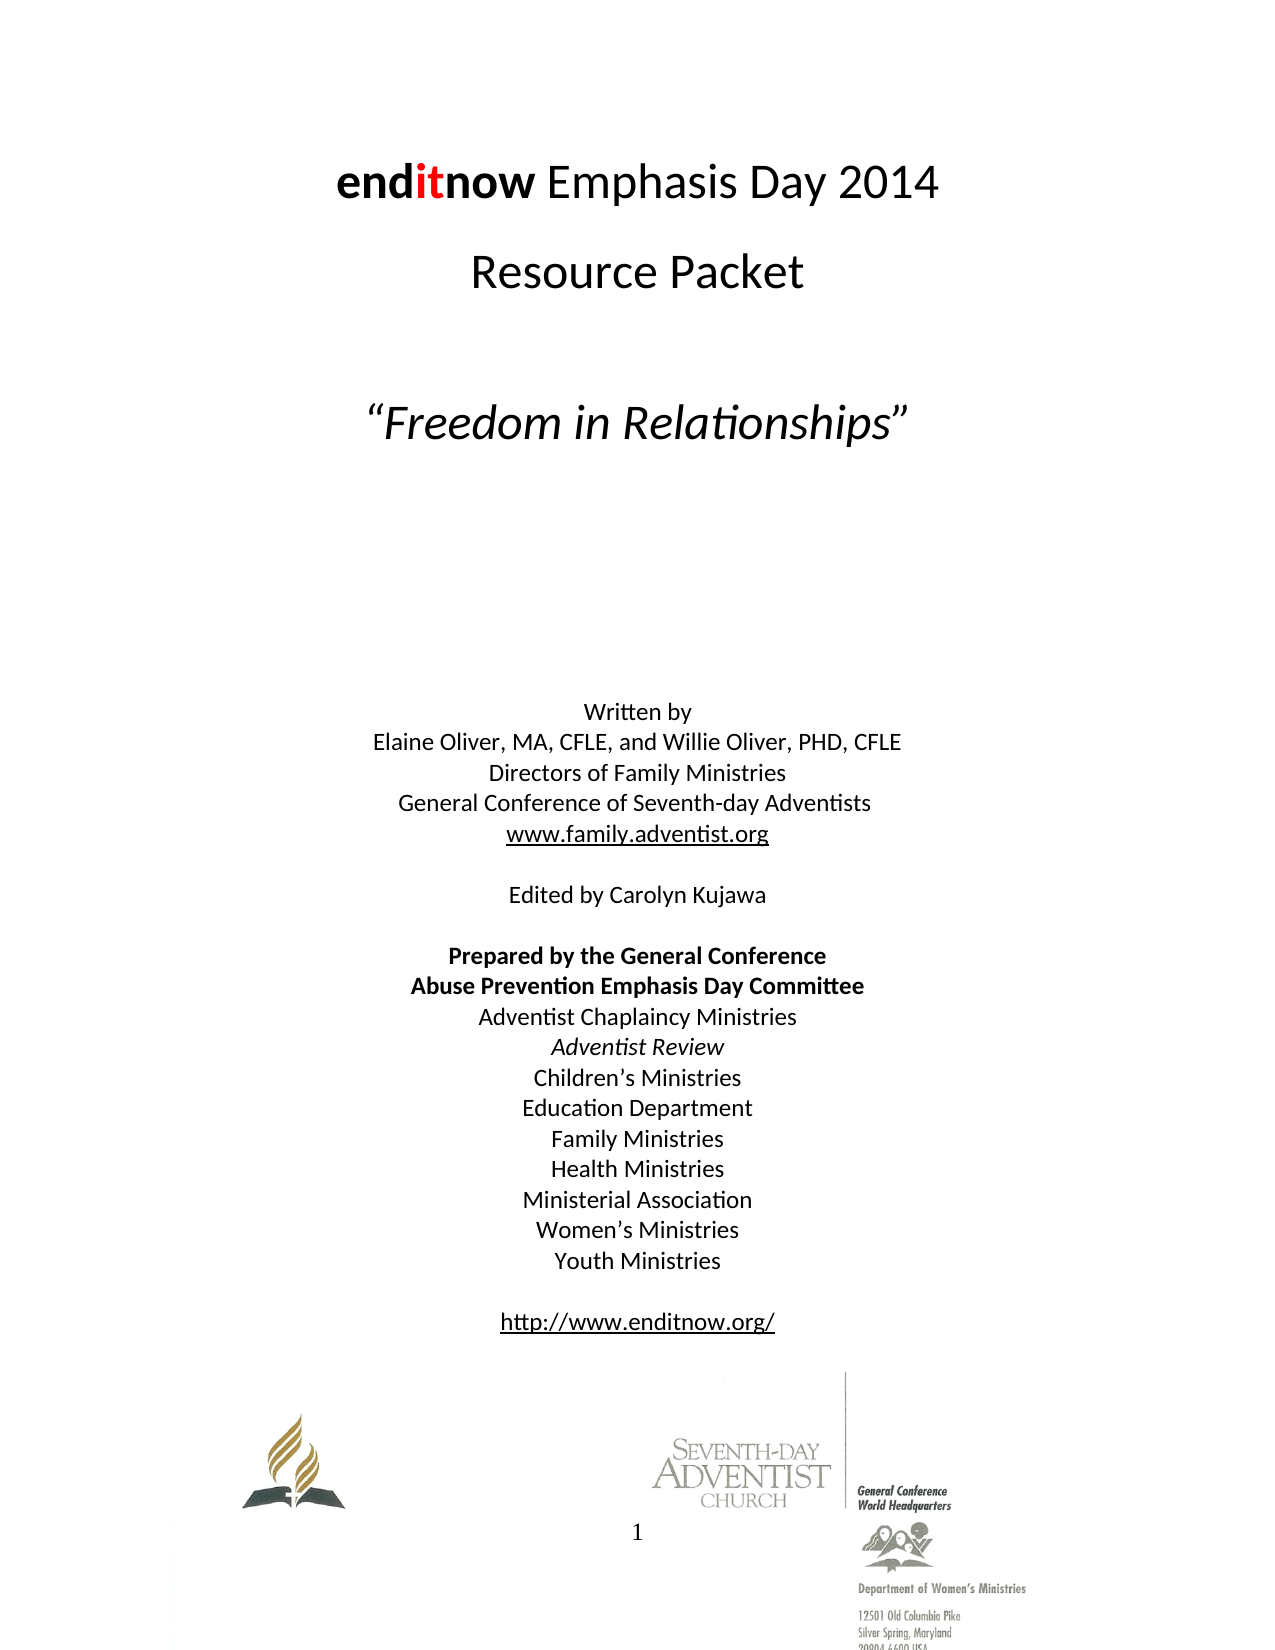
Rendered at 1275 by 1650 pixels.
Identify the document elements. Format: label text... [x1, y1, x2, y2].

text Resource Packet [150, 240, 1125, 329]
picture [168, 1372, 1032, 1650]
text http://www.enditnow.org/ [150, 1306, 1125, 1337]
text Prepared by the General Conference Abuse Prevention Emphasis Day Committee Adventist Chaplaincy Ministries Adventist Review Children’s Ministries Education Department Family Ministries Health Ministries Ministerial Association Women’s Ministries Youth Ministries [150, 940, 1125, 1276]
text Written by Elaine Oliver, MA, CFLE, and Willie Oliver, PHD, CFLE Directors of Family Ministries General Conference of Seventh-day Adventists www.family.adventist.org [150, 696, 1125, 848]
text Edited by Carolyn Kujawa [150, 879, 1125, 909]
text “Freedom in Relationships” [150, 391, 1125, 452]
text enditnow Emphasis Day 2014 [150, 150, 1125, 240]
